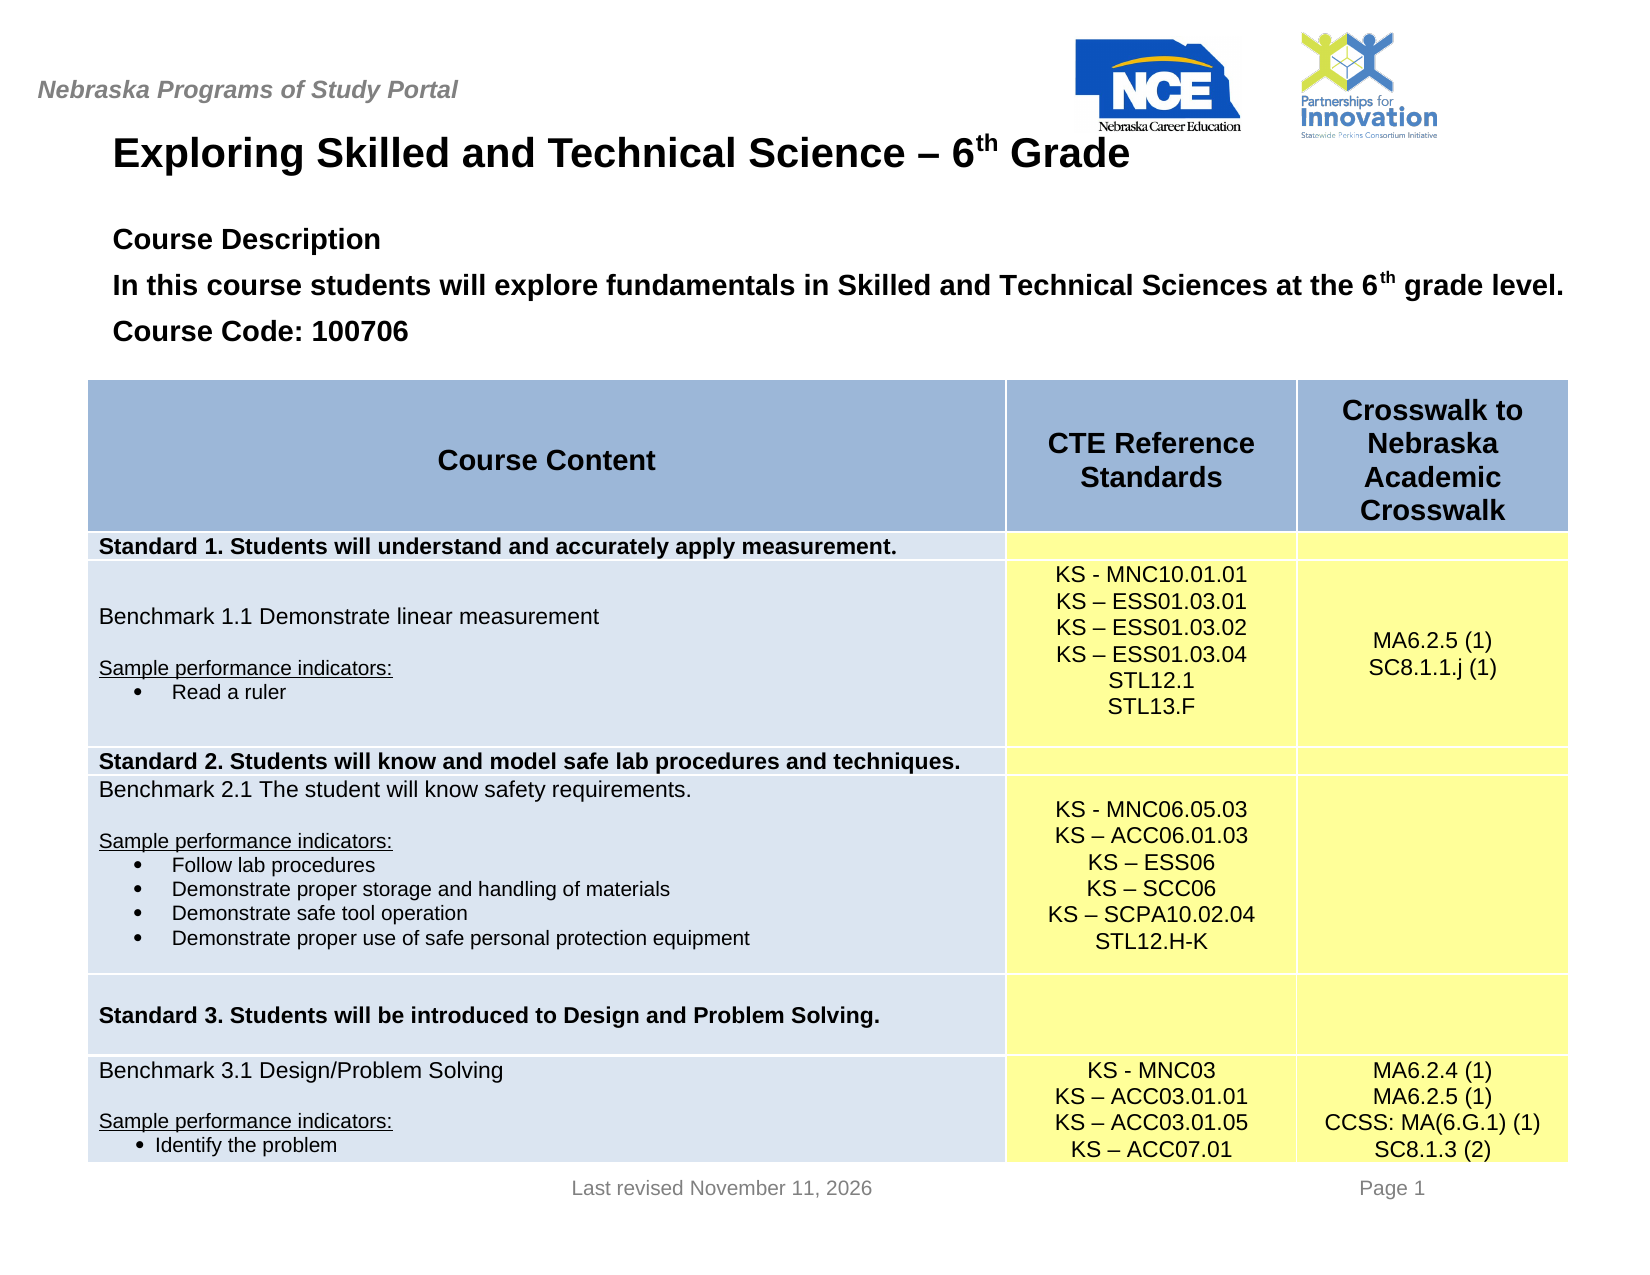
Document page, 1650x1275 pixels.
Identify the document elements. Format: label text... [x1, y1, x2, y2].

picture [1301, 31, 1437, 129]
table_cell Standard 3. Students will be introduced to Design and Problem Solving. [88, 975, 1005, 1054]
picture [1073, 36, 1242, 129]
table_cell KS - MNC10.01.01 KS – ESS01.03.01 KS – ESS01.03.02 KS – ESS01.03.04 STL12.1 STL13.F [1007, 561, 1296, 746]
table_cell [1298, 776, 1568, 973]
table_cell [1007, 975, 1296, 1054]
table_cell Standard 1. Students will understand and accurately apply measurement. [88, 533, 1005, 559]
subtitle Course Description [112, 222, 1575, 255]
table_header CTE Reference Standards [1007, 380, 1296, 531]
table_cell [1007, 748, 1296, 774]
table_cell Benchmark 2.1 The student will know safety requirements. Sample performance indicators: Follow lab procedures Demonstrate proper storage and handling of materials Demonstrate safe tool operation Demonstrate proper use of safe personal protection equipment [88, 776, 1005, 973]
table_cell KS - MNC06.05.03 KS – ACC06.01.03 KS – ESS06 KS – SCC06 KS – SCPA10.02.04 STL12.H-K [1007, 776, 1296, 973]
table_cell MA6.2.4 (1) MA6.2.5 (1) CCSS: MA(6.G.1) (1) SC8.1.3 (2) [1297, 1056, 1568, 1162]
subtitle Exploring Skilled and Technical Science – 6th Grade [112, 129, 1575, 177]
table_cell Standard 2. Students will know and model safe lab procedures and techniques. [88, 748, 1005, 774]
table_cell [1297, 975, 1568, 1054]
table_cell MA6.2.5 (1) SC8.1.1.j (1) [1298, 561, 1568, 746]
table_cell [1298, 748, 1568, 774]
table_cell Benchmark 1.1 Demonstrate linear measurement Sample performance indicators: Read a ruler [88, 561, 1005, 746]
subtitle Course Code: 100706 [112, 314, 1575, 347]
table_header Crosswalk to Nebraska Academic Crosswalk [1298, 380, 1568, 531]
subtitle In this course students will explore fundamentals in Skilled and Technical Sciences at the 6th grade level. [112, 268, 1575, 301]
table_header Course Content [88, 380, 1005, 531]
table_cell [1298, 533, 1568, 559]
table_cell [1007, 533, 1296, 559]
